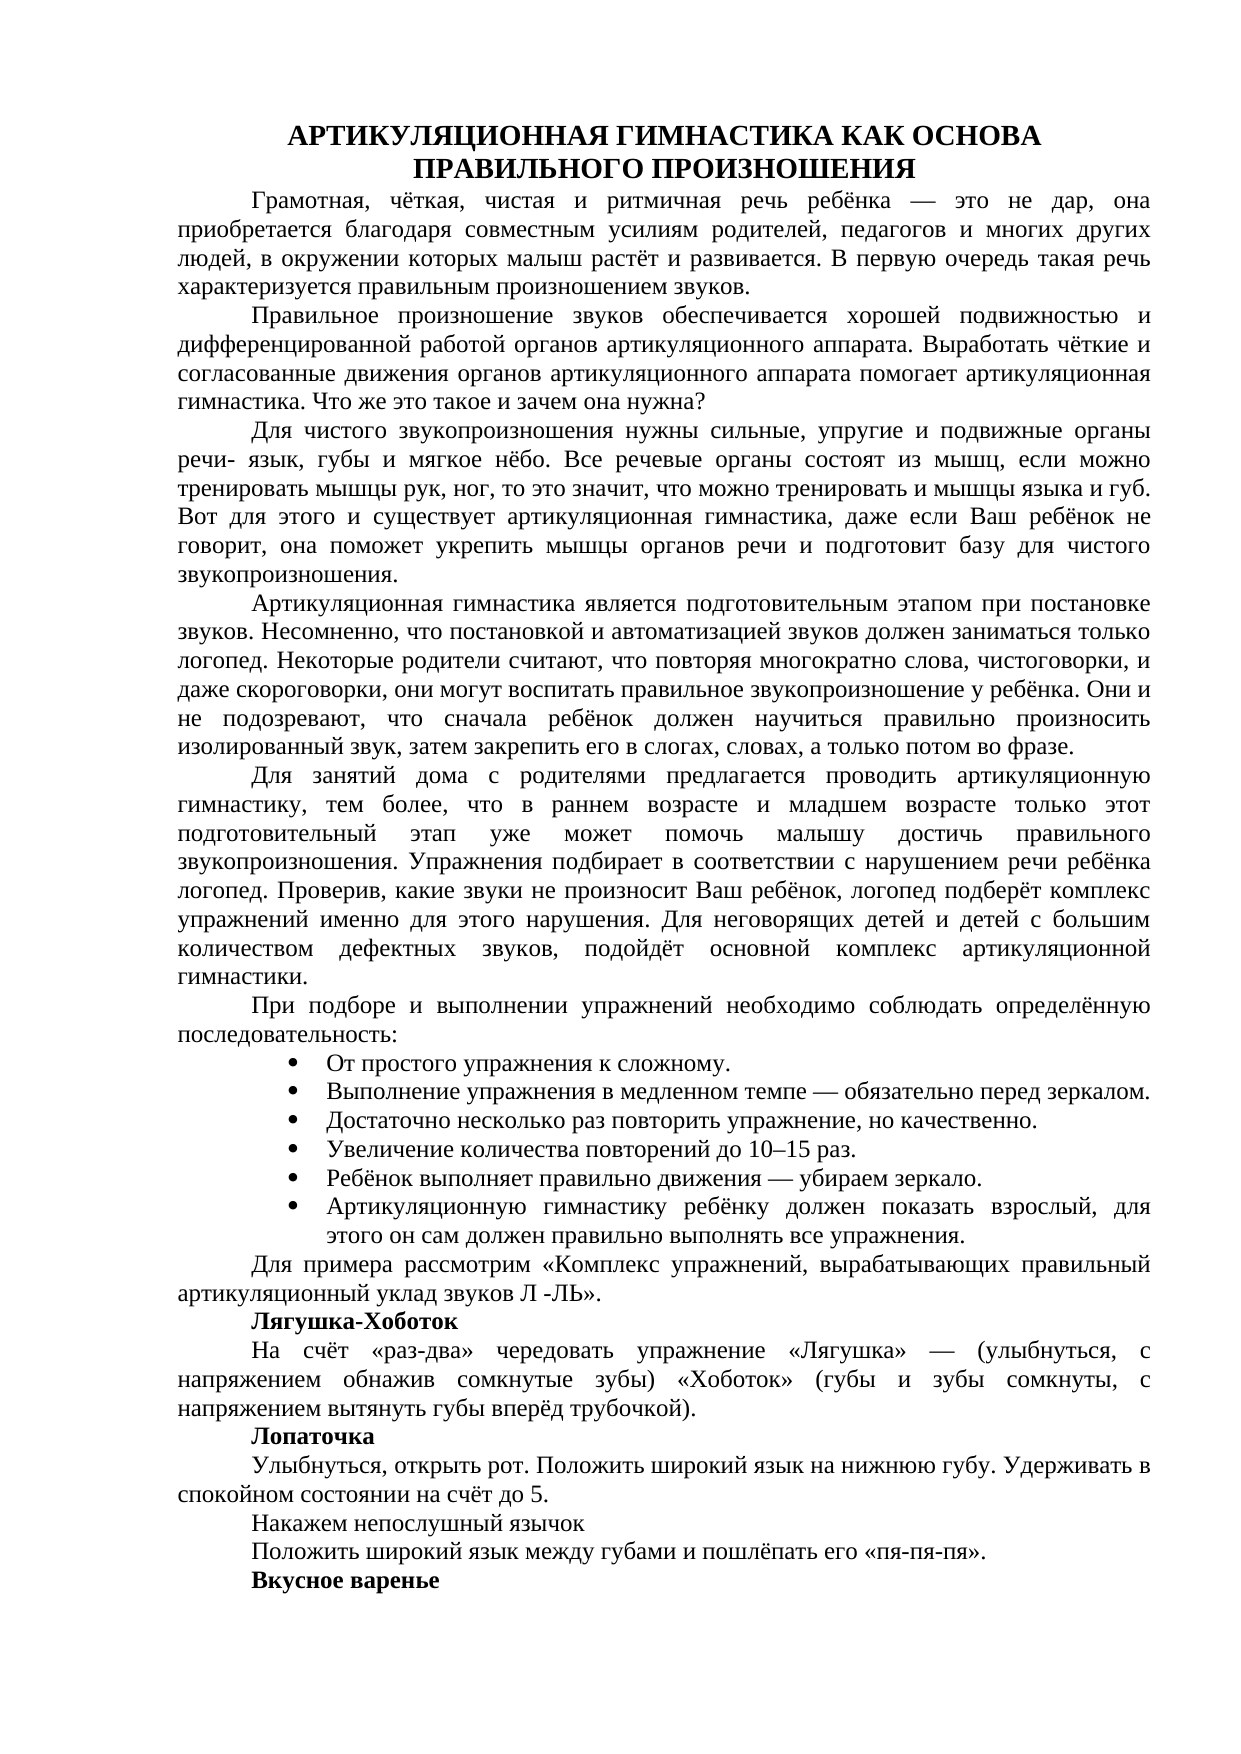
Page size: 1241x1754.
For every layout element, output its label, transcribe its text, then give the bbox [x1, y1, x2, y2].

text При подборе и выполнении упражнений необходимо соблюдать определённую последовательность: [177, 990, 1152, 1048]
text На счёт «раз-два» чередовать упражнение «Лягушка» — (улыбнуться, с напряжением обнажив сомкнутые зубы) «Хоботок» (губы и зубы сомкнуты, с напряжением вытянуть губы вперёд трубочкой). [177, 1335, 1152, 1421]
text Улыбнуться, открыть рот. Положить широкий язык на нижнюю губу. Удерживать в спокойном состоянии на счёт до 5. [177, 1450, 1152, 1508]
text Для занятий дома с родителями предлагается проводить артикуляционную гимнастику, тем более, что в раннем возрасте и младшем возрасте только этот подготовительный этап уже может помочь малышу достичь правильного звукопроизношения. Упражнения подбирает в соответствии с нарушением речи ребёнка логопед. Проверив, какие звуки не произносит Ваш ребёнок, логопед подберёт комплекс упражнений именно для этого нарушения. Для неговорящих детей и детей с большим количеством дефектных звуков, подойдёт основной комплекс артикуляционной гимнастики. [177, 760, 1152, 990]
text Накажем непослушный язычок [177, 1508, 1152, 1536]
text Положить широкий язык между губами и пошлёпать его «пя-пя-пя». [177, 1536, 1152, 1565]
text Правильное произношение звуков обеспечивается хорошей подвижностью и дифференцированной работой органов артикуляционного аппарата. Выработать чёткие и согласованные движения органов артикуляционного аппарата помогает артикуляционная гимнастика. Что же это такое и зачем она нужна? [177, 300, 1152, 415]
list Ребёнок выполняет правильно движения — убираем зеркало. [288, 1163, 1152, 1191]
text Для примера рассмотрим «Комплекс упражнений, вырабатывающих правильный артикуляционный уклад звуков Л -ЛЬ». [177, 1249, 1152, 1306]
list Выполнение упражнения в медленном темпе — обязательно перед зеркалом. [288, 1076, 1152, 1105]
list От простого упражнения к сложному. [288, 1048, 1152, 1076]
list Достаточно несколько раз повторить упражнение, но качественно. [288, 1105, 1152, 1134]
text Для чистого звукопроизношения нужны сильные, упругие и подвижные органы речи- язык, губы и мягкое нёбо. Все речевые органы состоят из мышц, если можно тренировать мышцы рук, ног, то это значит, что можно тренировать и мышцы языка и губ. Вот для этого и существует артикуляционная гимнастика, даже если Ваш ребёнок не говорит, она поможет укрепить мышцы органов речи и подготовит базу для чистого звукопроизношения. [177, 415, 1152, 588]
text Грамотная, чёткая, чистая и ритмичная речь ребёнка — это не дар, она приобретается благодаря совместным усилиям родителей, педагогов и многих других людей, в окружении которых малыш растёт и развивается. В первую очередь такая речь характеризуется правильным произношением звуков. [177, 185, 1152, 300]
text Артикуляционная гимнастика является подготовительным этапом при постановке звуков. Несомненно, что постановкой и автоматизацией звуков должен заниматься только логопед. Некоторые родители считают, что повторяя многократно слова, чистоговорки, и даже скороговорки, они могут воспитать правильное звукопроизношение у ребёнка. Они и не подозревают, что сначала ребёнок должен научиться правильно произносить изолированный звук, затем закрепить его в слогах, словах, а только потом во фразе. [177, 588, 1152, 760]
list Увеличение количества повторений до 10–15 раз. [288, 1134, 1152, 1163]
text Лопаточка [177, 1421, 1152, 1450]
text АРТИКУЛЯЦИОННАЯ ГИМНАСТИКА КАК ОСНОВА ПРАВИЛЬНОГО ПРОИЗНОШЕНИЯ [177, 118, 1152, 185]
list Артикуляционную гимнастику ребёнку должен показать взрослый, для этого он сам должен правильно выполнять все упражнения. [288, 1191, 1152, 1249]
text Вкусное варенье [177, 1565, 1152, 1594]
text Лягушка-Хоботок [177, 1306, 1152, 1335]
